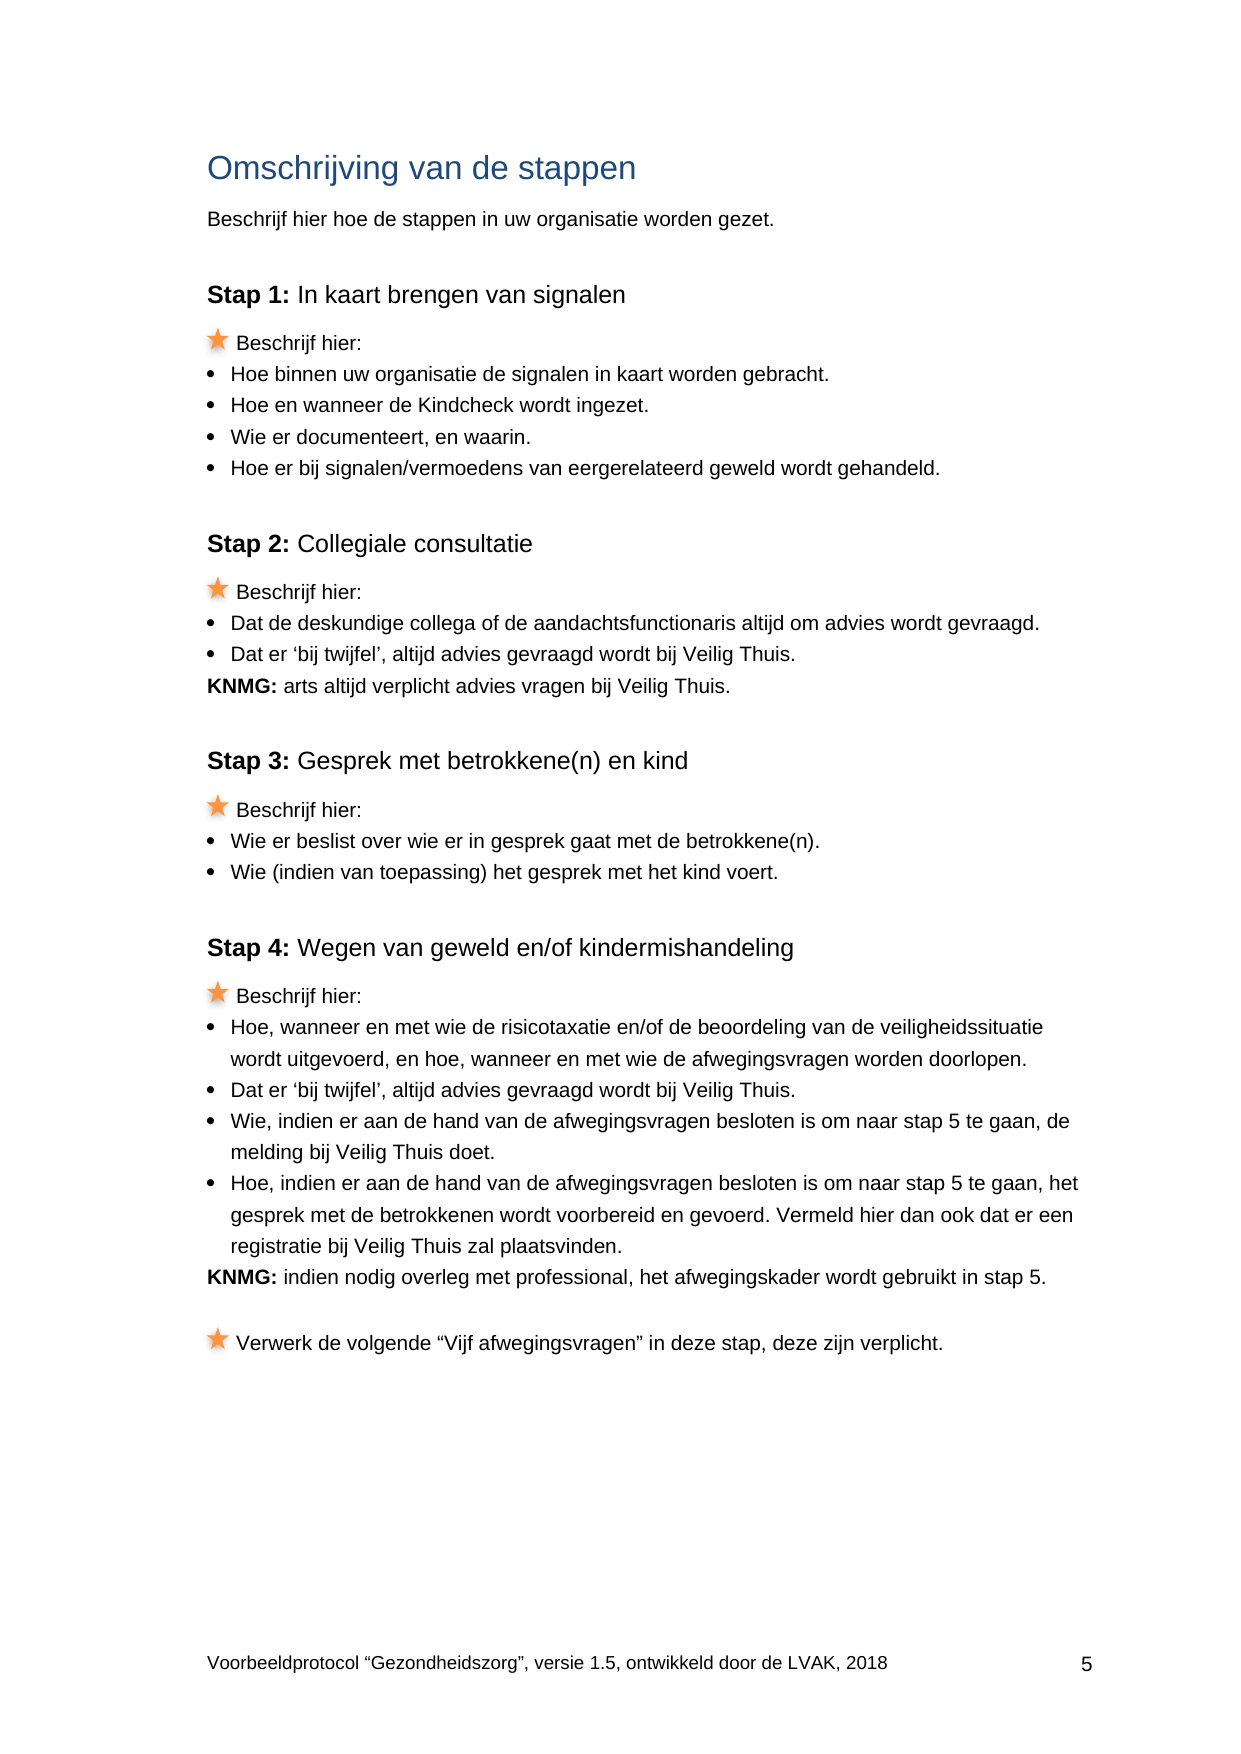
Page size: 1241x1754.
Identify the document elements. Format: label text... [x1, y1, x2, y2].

list Wie er documenteert, en waarin. [207, 424, 1092, 449]
text Beschrijf hier: [219, 327, 1092, 355]
list Wie, indien er aan de hand van de afwegingsvragen besloten is om naar stap 5 te gaan, de melding bij Veilig Thuis doet. [207, 1109, 1092, 1164]
subtitle Stap 2: Collegiale consultatie [207, 529, 1092, 557]
list Wie er beslist over wie er in gesprek gaat met de betrokkene(n). [207, 829, 1092, 853]
subtitle Stap 3: Gesprek met betrokkene(n) en kind [207, 746, 1092, 775]
text KNMG: indien nodig overleg met professional, het afwegingskader wordt gebruikt in stap 5. [207, 1265, 1092, 1289]
text KNMG: arts altijd verplicht advies vragen bij Veilig Thuis. [207, 673, 1092, 697]
list Hoe en wanneer de Kindcheck wordt ingezet. [207, 393, 1092, 417]
text Beschrijf hier hoe de stappen in uw organisatie worden gezet. [207, 207, 1092, 231]
list Dat er ‘bij twijfel’, altijd advies gevraagd wordt bij Veilig Thuis. [207, 1077, 1092, 1102]
subtitle Omschrijving van de stappen [207, 148, 1092, 186]
list Hoe, wanneer en met wie de risicotaxatie en/of de beoordeling van de veiligheidssituatie wordt uitgevoerd, en hoe, wanneer en met wie de afwegingsvragen worden doorlopen. [207, 1015, 1092, 1070]
subtitle Stap 4: Wegen van geweld en/of kindermishandeling [207, 933, 1092, 961]
subtitle Stap 1: In kaart brengen van signalen [207, 280, 1092, 308]
list Wie (indien van toepassing) het gesprek met het kind voert. [207, 860, 1092, 884]
list Hoe, indien er aan de hand van de afwegingsvragen besloten is om naar stap 5 te gaan, het gesprek met de betrokkenen wordt voorbereid en gevoerd. Vermeld hier dan ook dat er een registratie bij Veilig Thuis zal plaatsvinden. [207, 1171, 1092, 1257]
text Beschrijf hier: [207, 576, 1092, 604]
list Hoe binnen uw organisatie de signalen in kaart worden gebracht. [207, 362, 1092, 386]
text Beschrijf hier: [207, 794, 1092, 821]
list Dat er ‘bij twijfel’, altijd advies gevraagd wordt bij Veilig Thuis. [207, 642, 1092, 666]
list Hoe er bij signalen/vermoedens van eergerelateerd geweld wordt gehandeld. [207, 456, 1092, 480]
text Verwerk de volgende “Vijf afwegingsvragen” in deze stap, deze zijn verplicht. [207, 1327, 1092, 1354]
text Beschrijf hier: [219, 980, 1092, 1008]
list Dat de deskundige collega of de aandachtsfunctionaris altijd om advies wordt gevraagd. [207, 611, 1092, 635]
